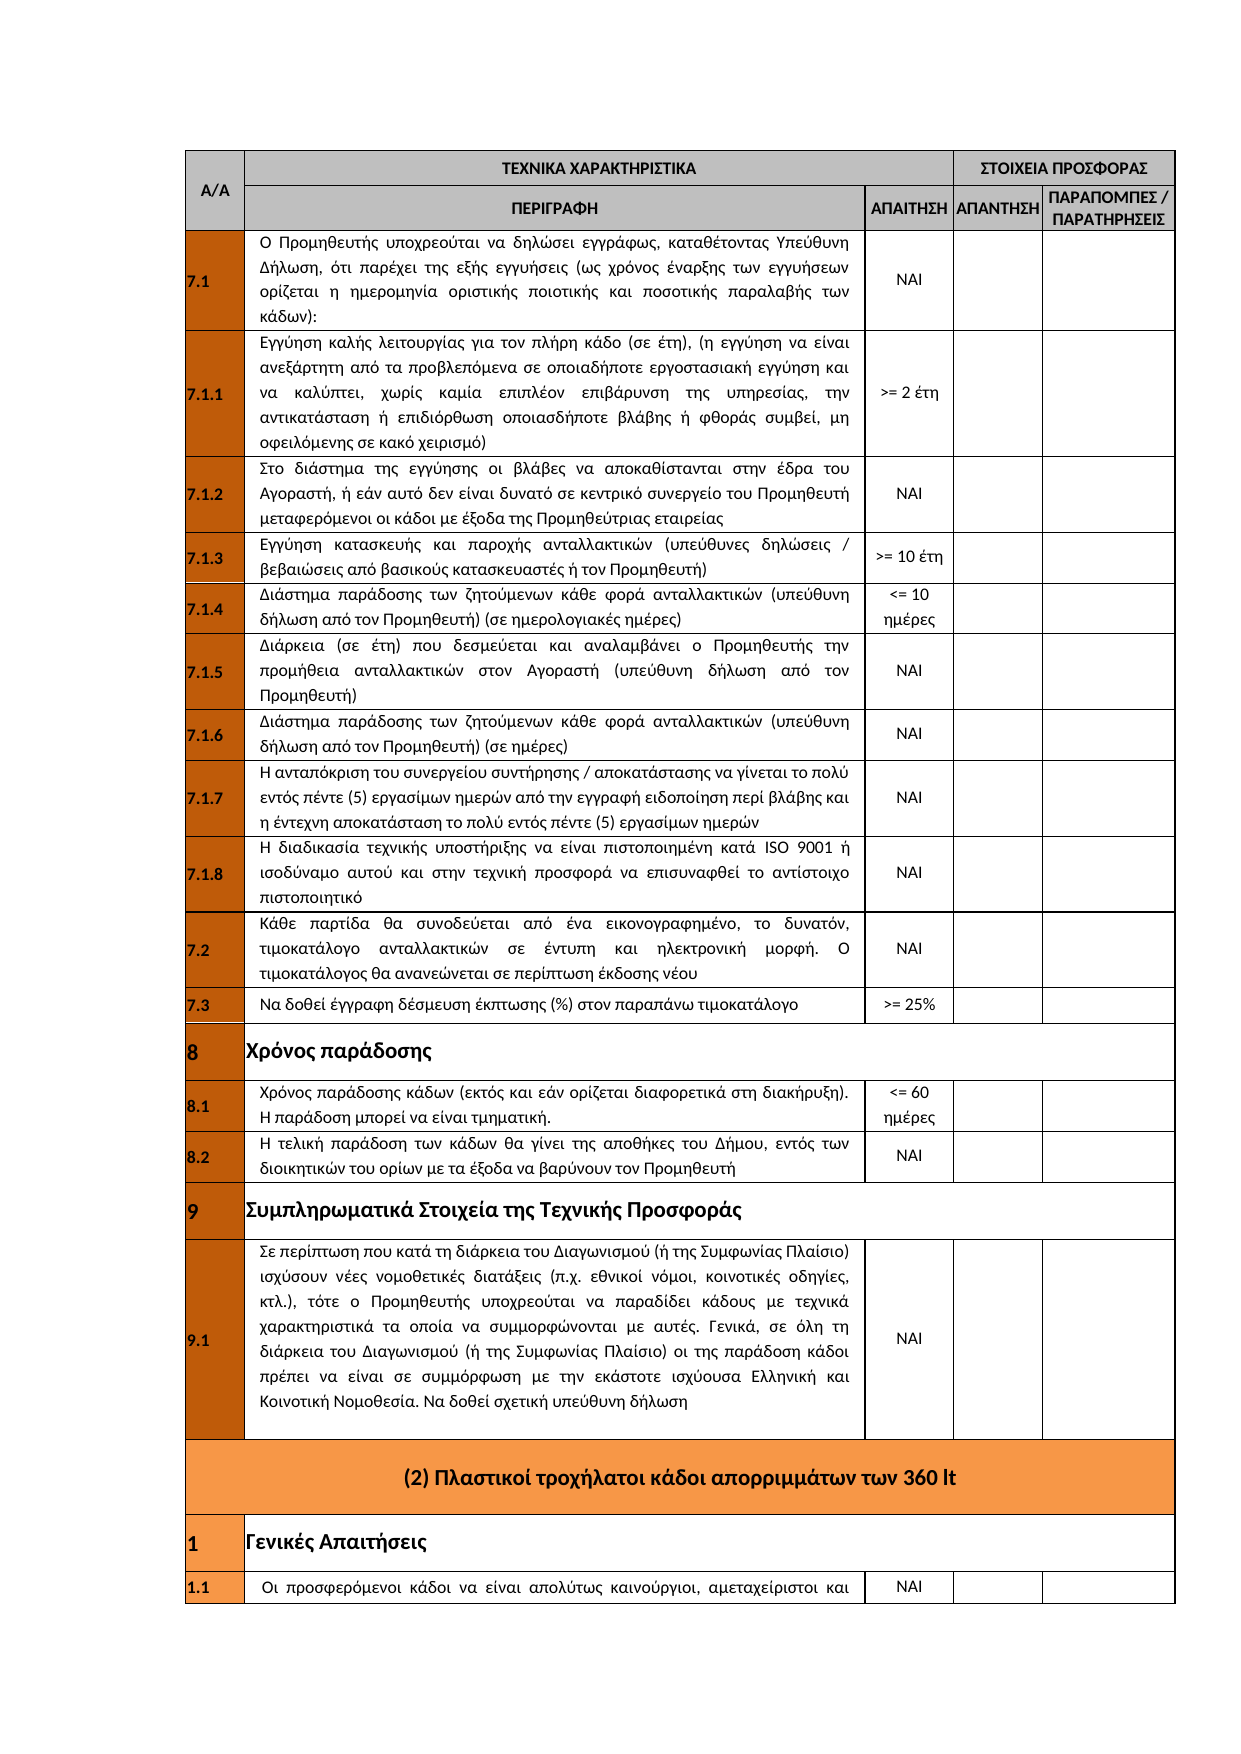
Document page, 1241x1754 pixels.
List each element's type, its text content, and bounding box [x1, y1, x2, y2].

table_cell >= 10 έτη [866, 533, 953, 582]
table_cell [954, 231, 1042, 330]
table_cell [1043, 837, 1174, 911]
table_cell Σε περίπτωση που κατά τη διάρκεια του Διαγωνισμού (ή της Συμφωνίας Πλαίσιο) ισχύσουν νέες νομοθετικές διατάξεις (π.χ. εθνικοί νόμοι, κοινοτικές οδηγίες, κτλ.), τότε ο Προμηθευτής υποχρεούται να παραδίδει κάδους με τεχνικά χαρακτηριστικά τα οποία να συμμορφώνονται με αυτές. Γενικά, σε όλη τη διάρκεια του Διαγωνισμού (ή της Συμφωνίας Πλαίσιο) οι της παράδοση κάδοι πρέπει να είναι σε συμμόρφωση με την εκάστοτε ισχύουσα Ελληνική και Κοινοτική Νομοθεσία. Να δοθεί σχετική υπεύθυνη δήλωση [245, 1240, 864, 1439]
table_cell [954, 837, 1042, 911]
table_cell [1043, 533, 1174, 582]
table_cell ΠΕΡΙΓΡΑΦΗ [245, 186, 864, 230]
table_cell [954, 1081, 1042, 1131]
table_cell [245, 1572, 864, 1603]
table_cell Στο διάστημα της εγγύησης οι βλάβες να αποκαθίστανται στην έδρα του Αγοραστή, ή εάν αυτό δεν είναι δυνατό σε κεντρικό συνεργείο του Προμηθευτή μεταφερόμενοι οι κάδοι με έξοδα της Προμηθεύτριας εταιρείας [245, 457, 864, 532]
table_cell [1043, 761, 1174, 836]
table_cell 9.1 [186, 1240, 244, 1439]
table_cell NAI [866, 1240, 953, 1439]
table_cell [1043, 913, 1174, 987]
table_cell 7.1.4 [186, 584, 244, 633]
table_cell 1 [186, 1515, 244, 1571]
table_cell 8.2 [186, 1132, 244, 1182]
table_cell 7.1.8 [186, 837, 244, 911]
table_cell 8.1 [186, 1081, 244, 1131]
table_cell [954, 634, 1042, 709]
table_cell [954, 331, 1042, 456]
table_cell 7.3 [186, 988, 244, 1022]
table_cell [954, 457, 1042, 532]
table_cell Διάστημα παράδοσης των ζητούμενων κάθε φορά ανταλλακτικών (υπεύθυνη δήλωση από τον Προμηθευτή) (σε ημέρες) [245, 710, 864, 760]
table_cell >= 25% [866, 988, 953, 1022]
table_cell <= 60 ημέρες [866, 1081, 953, 1131]
table_cell [954, 913, 1042, 987]
table_cell [1043, 231, 1174, 330]
table_cell Χρόνος παράδοσης [245, 1024, 1174, 1080]
table_cell Εγγύηση καλής λειτουργίας για τον πλήρη κάδο (σε έτη), (η εγγύηση να είναι ανεξάρτητη από τα προβλεπόμενα σε οποιαδήποτε εργοστασιακή εγγύηση και να καλύπτει, χωρίς καμία επιπλέον επιβάρυνση της υπηρεσίας, την αντικατάσταση ή επιδιόρθωση οποιασδήποτε βλάβης ή φθοράς συμβεί, μη οφειλόμενης σε κακό χειρισμό) [245, 331, 864, 456]
table_cell Διάρκεια (σε έτη) που δεσμεύεται και αναλαμβάνει ο Προμηθευτής την προμήθεια ανταλλακτικών στον Αγοραστή (υπεύθυνη δήλωση από τον Προμηθευτή) [245, 634, 864, 709]
table_cell ΝΑΙ [866, 457, 953, 532]
table_cell ΝΑΙ [866, 710, 953, 760]
table_cell ΝΑΙ [866, 837, 953, 911]
table_cell [1043, 1081, 1174, 1131]
table_cell [954, 710, 1042, 760]
table_cell 7.1.2 [186, 457, 244, 532]
table_cell Διάστημα παράδοσης των ζητούμενων κάθε φορά ανταλλακτικών (υπεύθυνη δήλωση από τον Προμηθευτή) (σε ημερολογιακές ημέρες) [245, 584, 864, 633]
table_cell [954, 1572, 1042, 1603]
table_cell [1043, 988, 1174, 1022]
table_cell 7.1.6 [186, 710, 244, 760]
table_cell [1043, 584, 1174, 633]
table_cell <= 10 ημέρες [866, 584, 953, 633]
table_cell [954, 1240, 1042, 1439]
table_cell 7.1.3 [186, 533, 244, 582]
table_cell Εγγύηση κατασκευής και παροχής ανταλλακτικών (υπεύθυνες δηλώσεις / βεβαιώσεις από βασικούς κατασκευαστές ή τον Προμηθευτή) [245, 533, 864, 582]
table_cell [1043, 710, 1174, 760]
table_cell ΝΑΙ [866, 1572, 953, 1603]
table_cell [954, 761, 1042, 836]
table_cell [954, 1132, 1042, 1182]
table_cell Γενικές Απαιτήσεις [245, 1515, 1174, 1571]
table_cell ΝΑΙ [866, 634, 953, 709]
table_header ΤΕΧΝΙΚΑ ΧΑΡΑΚΤΗΡΙΣΤΙΚΑ [245, 151, 953, 185]
table_cell >= 2 έτη [866, 331, 953, 456]
table_cell 7.1 [186, 231, 244, 330]
table_cell ΝΑΙ [866, 761, 953, 836]
table_cell ΑΠΑΝΤΗΣΗ [954, 186, 1042, 230]
table_cell Η τελική παράδοση των κάδων θα γίνει της αποθήκες του Δήμου, εντός των διοικητικών του ορίων με τα έξοδα να βαρύνουν τον Προμηθευτή [245, 1132, 864, 1182]
table_cell [1043, 457, 1174, 532]
table_cell Ο Προμηθευτής υποχρεούται να δηλώσει εγγράφως, καταθέτοντας Υπεύθυνη Δήλωση, ότι παρέχει της εξής εγγυήσεις (ως χρόνος έναρξης των εγγυήσεων ορίζεται η ημερομηνία οριστικής ποιοτικής και ποσοτικής παραλαβής των κάδων): [245, 231, 864, 330]
table_header ΣΤΟΙΧΕΙΑ ΠΡΟΣΦΟΡΑΣ [954, 151, 1174, 185]
table_cell [1043, 1240, 1174, 1439]
table_cell Συμπληρωματικά Στοιχεία της Τεχνικής Προσφοράς [245, 1183, 1174, 1239]
table_cell [954, 533, 1042, 582]
table_cell 7.1.7 [186, 761, 244, 836]
table_header Α/Α [186, 151, 244, 230]
table_cell (2) Πλαστικοί τροχήλατοι κάδοι απορριμμάτων των 360 lt [186, 1440, 1174, 1514]
table_cell Κάθε παρτίδα θα συνοδεύεται από ένα εικονογραφημένο, το δυνατόν, τιμοκατάλογο ανταλλακτικών σε έντυπη και ηλεκτρονική μορφή. Ο τιμοκατάλογος θα ανανεώνεται σε περίπτωση έκδοσης νέου [245, 913, 864, 987]
table_cell ΠΑΡΑΠΟΜΠΕΣ /ΠΑΡΑΤΗΡΗΣΕΙΣ [1043, 186, 1174, 230]
table_cell [1043, 1132, 1174, 1182]
table_cell [1043, 1572, 1174, 1603]
table_cell ΑΠΑΙΤΗΣΗ [866, 186, 953, 230]
table_cell 7.2 [186, 913, 244, 987]
table_cell [954, 584, 1042, 633]
table_cell 1.1 [186, 1572, 244, 1603]
table_cell 7.1.5 [186, 634, 244, 709]
table_cell Να δοθεί έγγραφη δέσμευση έκπτωσης (%) στον παραπάνω τιμοκατάλογο [245, 988, 864, 1022]
table_cell [1043, 634, 1174, 709]
table_cell [954, 988, 1042, 1022]
table_cell Χρόνος παράδοσης κάδων (εκτός και εάν ορίζεται διαφορετικά στη διακήρυξη). Η παράδοση μπορεί να είναι τμηματική. [245, 1081, 864, 1131]
table_cell ΝΑΙ [866, 1132, 953, 1182]
table_cell ΝΑΙ [866, 913, 953, 987]
table_cell 7.1.1 [186, 331, 244, 456]
table_cell 8 [186, 1024, 244, 1080]
table_cell Η ανταπόκριση του συνεργείου συντήρησης / αποκατάστασης να γίνεται το πολύ εντός πέντε (5) εργασίμων ημερών από την εγγραφή ειδοποίηση περί βλάβης και η έντεχνη αποκατάσταση το πολύ εντός πέντε (5) εργασίμων ημερών [245, 761, 864, 836]
table_cell ΝΑΙ [866, 231, 953, 330]
table_cell 9 [186, 1183, 244, 1239]
table_cell [1043, 331, 1174, 456]
table_cell Η διαδικασία τεχνικής υποστήριξης να είναι πιστοποιημένη κατά ISO 9001 ή ισοδύναμο αυτού και στην τεχνική προσφορά να επισυναφθεί το αντίστοιχο πιστοποιητικό [245, 837, 864, 911]
